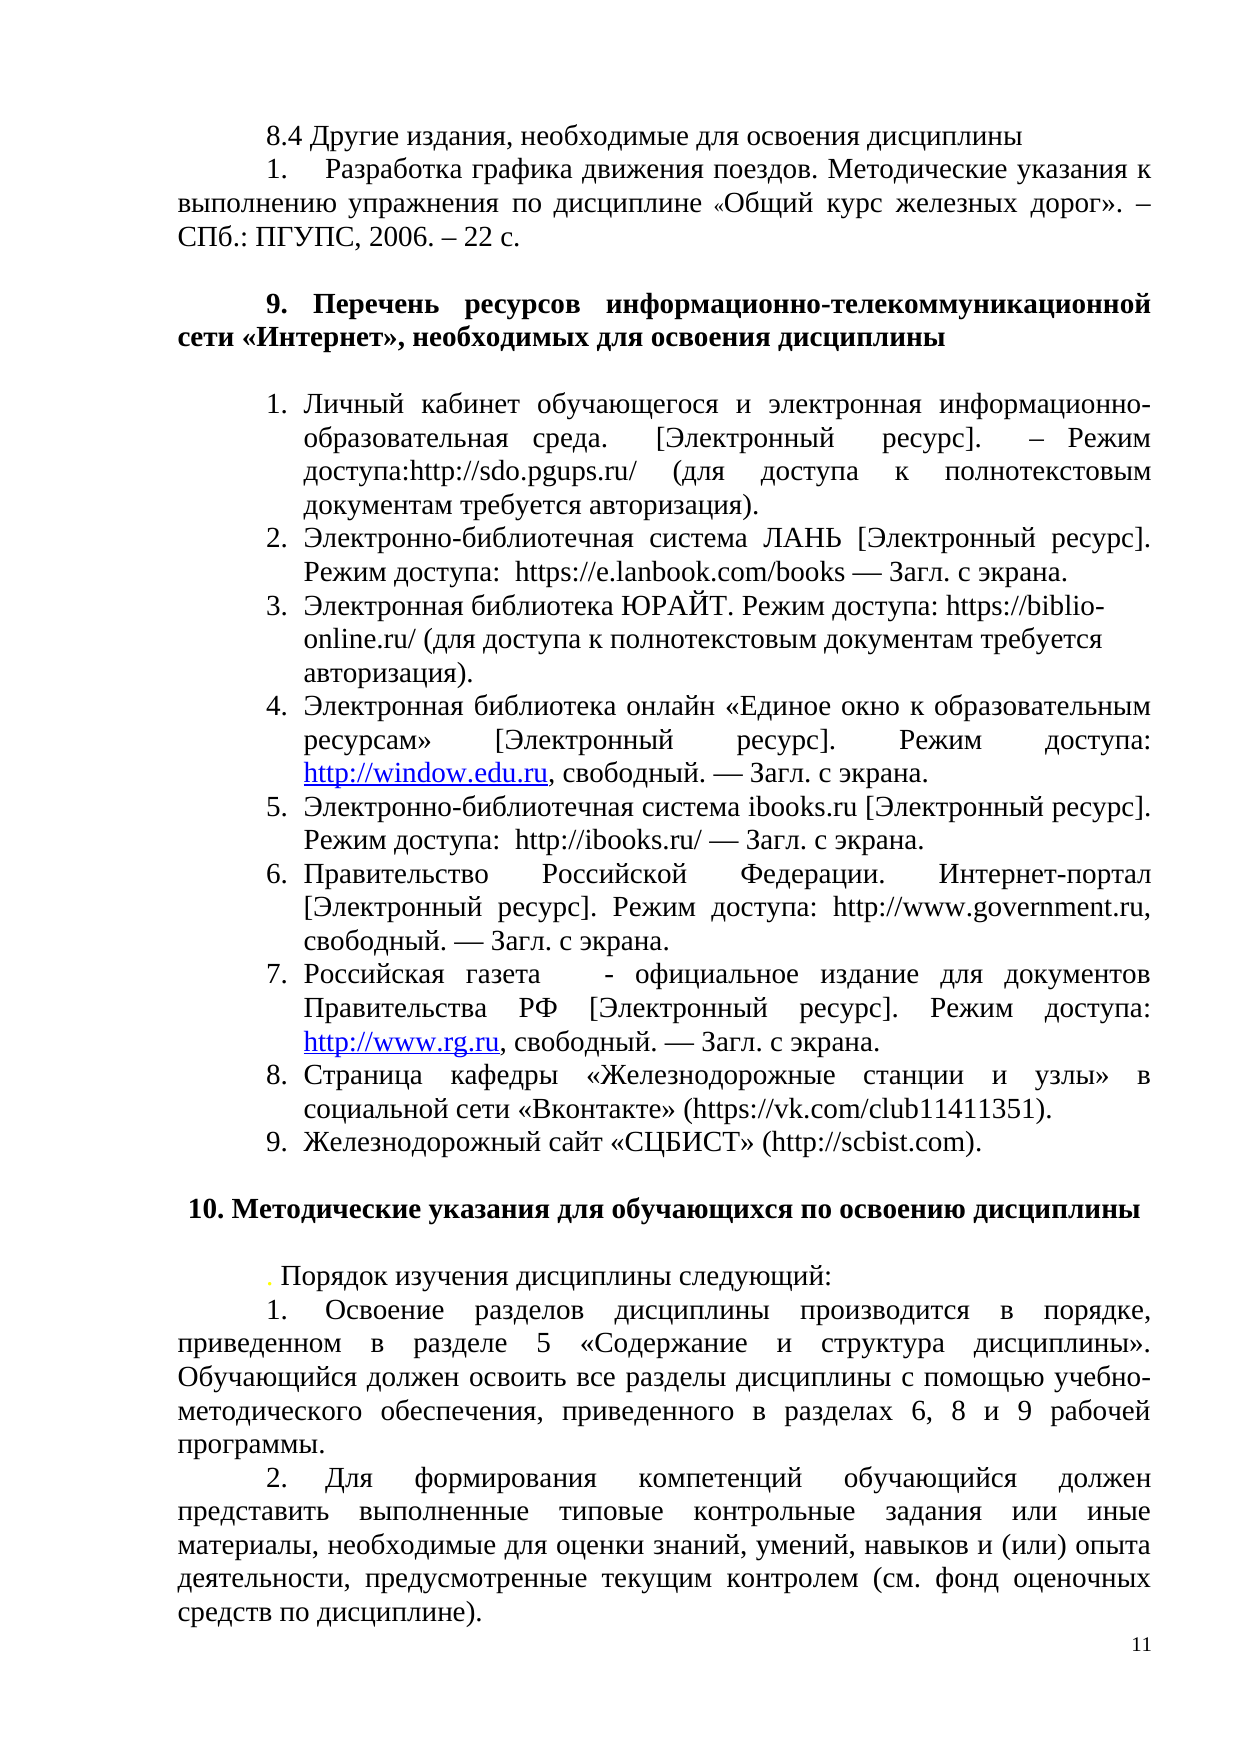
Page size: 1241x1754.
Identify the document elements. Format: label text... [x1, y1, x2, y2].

list Российская газета - официальное издание для документов Правительства РФ [Электронный ресурс]. Режим доступа: http://www.rg.ru, свободный. — Загл. с экрана. [266, 957, 1152, 1057]
text . Порядок изучения дисциплины следующий: [177, 1258, 1152, 1292]
list Личный кабинет обучающегося и электронная информационно-образовательная среда. [Электронный ресурс]. – Режим доступа:http://sdo.pgups.ru/ (для доступа к полнотекстовым документам требуется авторизация). [266, 386, 1152, 521]
list Правительство Российской Федерации. Интернет-портал [Электронный ресурс]. Режим доступа: http://www.government.ru, свободный. — Загл. с экрана. [266, 856, 1152, 957]
list Электронная библиотека онлайн «Единое окно к образовательным ресурсам» [Электронный ресурс]. Режим доступа: http://window.edu.ru, свободный. — Загл. с экрана. [266, 688, 1152, 789]
text 8.4 Другие издания, необходимые для освоения дисциплины [177, 118, 1152, 152]
list Страница кафедры «Железнодорожные станции и узлы» в социальной сети «Вконтакте» (https://vk.com/club11411351). [266, 1057, 1152, 1124]
list Железнодорожный сайт «СЦБИСТ» (http://scbist.com). [266, 1124, 1152, 1158]
list Электронно-библиотечная система ЛАНЬ [Электронный ресурс]. Режим доступа: https://e.lanbook.com/books — Загл. с экрана. [266, 521, 1152, 588]
text 9. Перечень ресурсов информационно-телекоммуникационной сети «Интернет», необходимых для освоения дисциплины [177, 286, 1152, 353]
list Освоение разделов дисциплины производится в порядке, приведенном в разделе 5 «Содержание и структура дисциплины». Обучающийся должен освоить все разделы дисциплины с помощью учебно-методического обеспечения, приведенного в разделах 6, 8 и 9 рабочей программы. [177, 1292, 1152, 1460]
text 1. Разработка графика движения поездов. Методические указания к выполнению упражнения по дисциплине «Общий курс железных дорог». – СПб.: ПГУПС, 2006. – 22 с. [177, 152, 1152, 252]
text 10. Методические указания для обучающихся по освоению дисциплины [177, 1191, 1152, 1225]
list Электронно-библиотечная система ibooks.ru [Электронный ресурс]. Режим доступа: http://ibooks.ru/ — Загл. с экрана. [266, 789, 1152, 856]
list Для формирования компетенций обучающийся должен представить выполненные типовые контрольные задания или иные материалы, необходимые для оценки знаний, умений, навыков и (или) опыта деятельности, предусмотренные текущим контролем (см. фонд оценочных средств по дисциплине). [177, 1460, 1152, 1627]
list Электронная библиотека ЮРАЙТ. Режим доступа: https://biblio-online.ru/ (для доступа к полнотекстовым документам требуется авторизация). [266, 588, 1152, 688]
